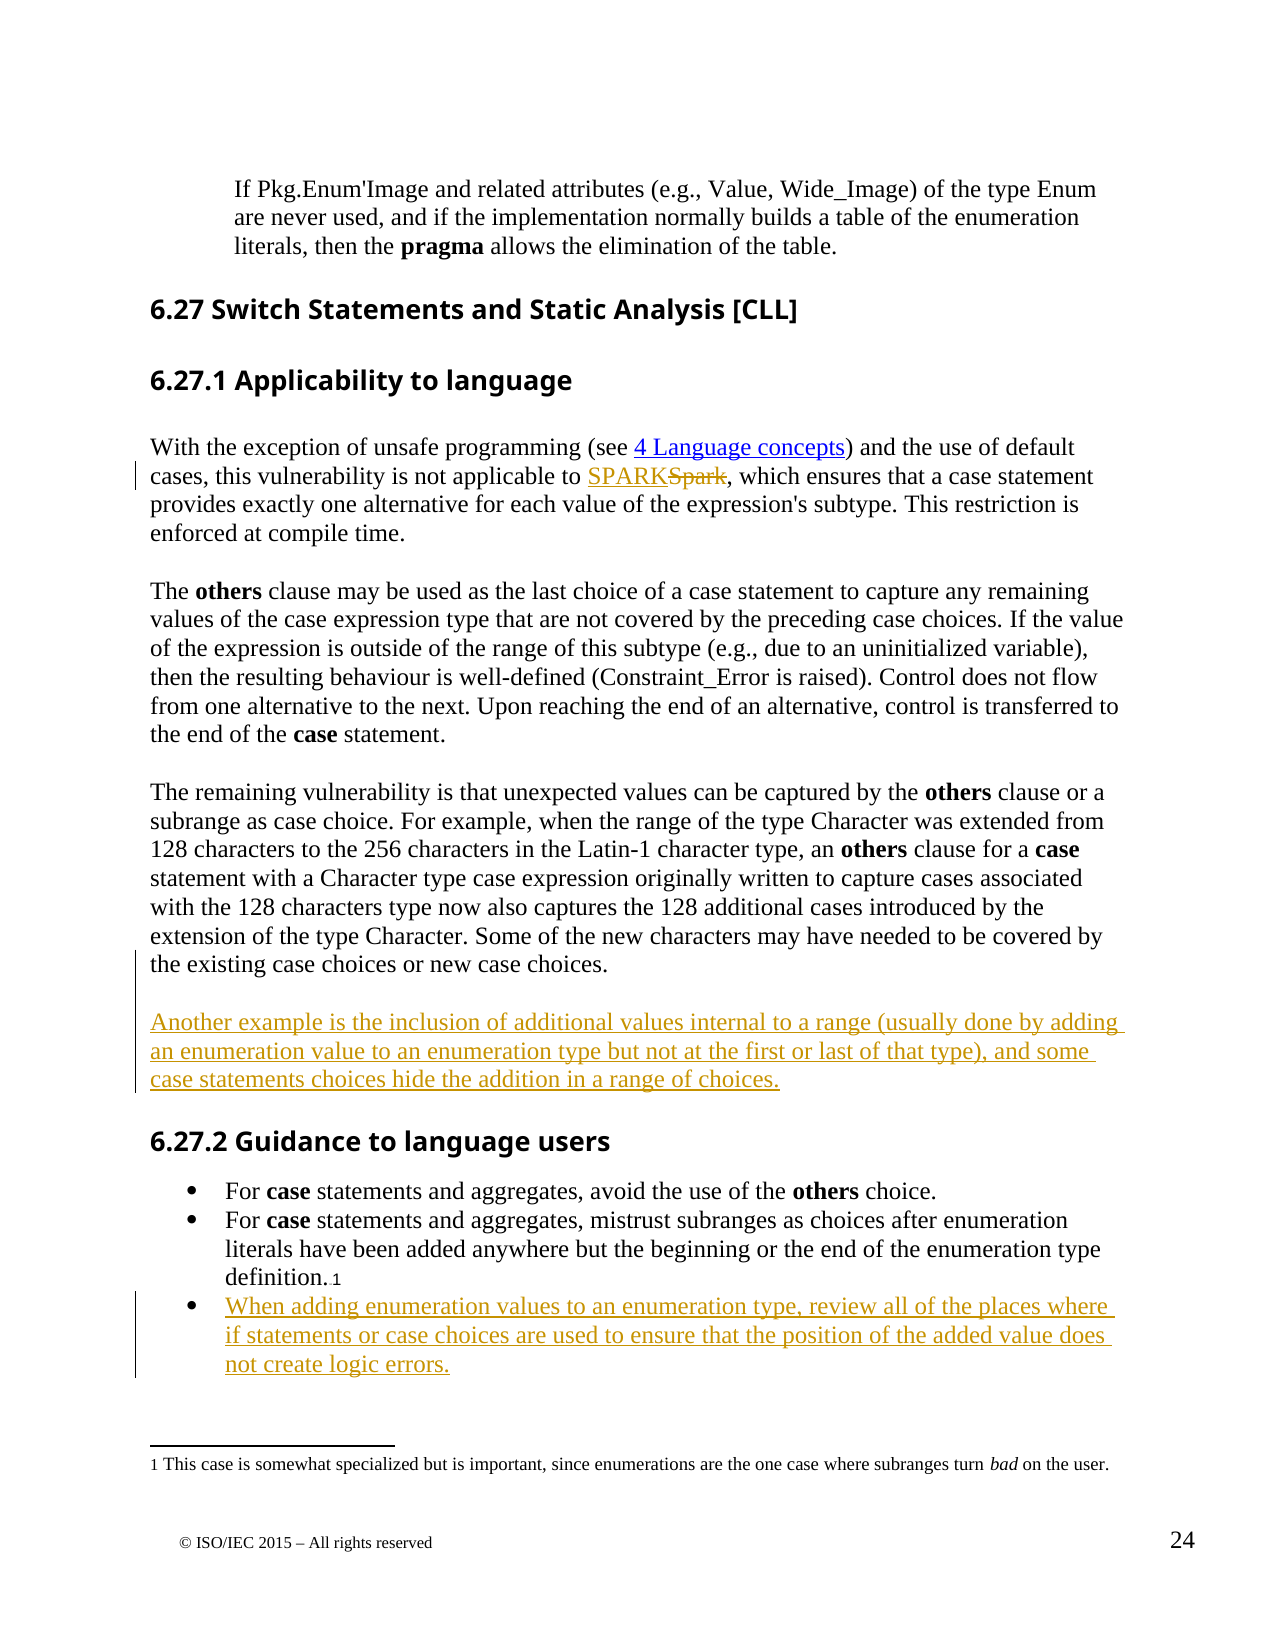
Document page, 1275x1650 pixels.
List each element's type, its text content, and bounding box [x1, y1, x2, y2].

subtitle 6.27.2 Guidance to language users [150, 1122, 1125, 1159]
list For case statements and aggregates, avoid the use of the others choice. [187, 1176, 1125, 1205]
text With the exception of unsafe programming (see 4 Language concepts) and the use of default cases, this vulnerability is not applicable to , which ensures that a case statement provides exactly one alternative for each value of the expression's subtype. This restriction is enforced at compile time. [150, 432, 1125, 547]
list For case statements and aggregates, mistrust subranges as choices after enumeration literals have been added anywhere but the beginning or the end of the enumeration type definition.15F [187, 1205, 1125, 1291]
subtitle 6.27.1 Applicability to language [150, 362, 1125, 398]
text If Pkg.Enum'Image and related attributes (e.g., Value, Wide_Image) of the type Enum are never used, and if the implementation normally builds a table of the enumeration literals, then the pragma allows the elimination of the table. [234, 174, 1125, 260]
text The others clause may be used as the last choice of a case statement to capture any remaining values of the case expression type that are not covered by the preceding case choices. If the value of the expression is outside of the range of this subtype (e.g., due to an uninitialized variable), then the resulting behaviour is well-defined (Constraint_Error is raised). Control does not flow from one alternative to the next. Upon reaching the end of an alternative, control is transferred to the end of the case statement. [150, 576, 1125, 748]
subtitle 6.27 Switch Statements and Static Analysis [CLL] [150, 291, 1125, 327]
text The remaining vulnerability is that unexpected values can be captured by the others clause or a subrange as case choice. For example, when the range of the type Character was extended from 128 characters to the 256 characters in the Latin-1 character type, an others clause for a case statement with a Character type case expression originally written to capture cases associated with the 128 characters type now also captures the 128 additional cases introduced by the extension of the type Character. Some of the new characters may have needed to be covered by the existing case choices or new case choices. [150, 777, 1125, 978]
